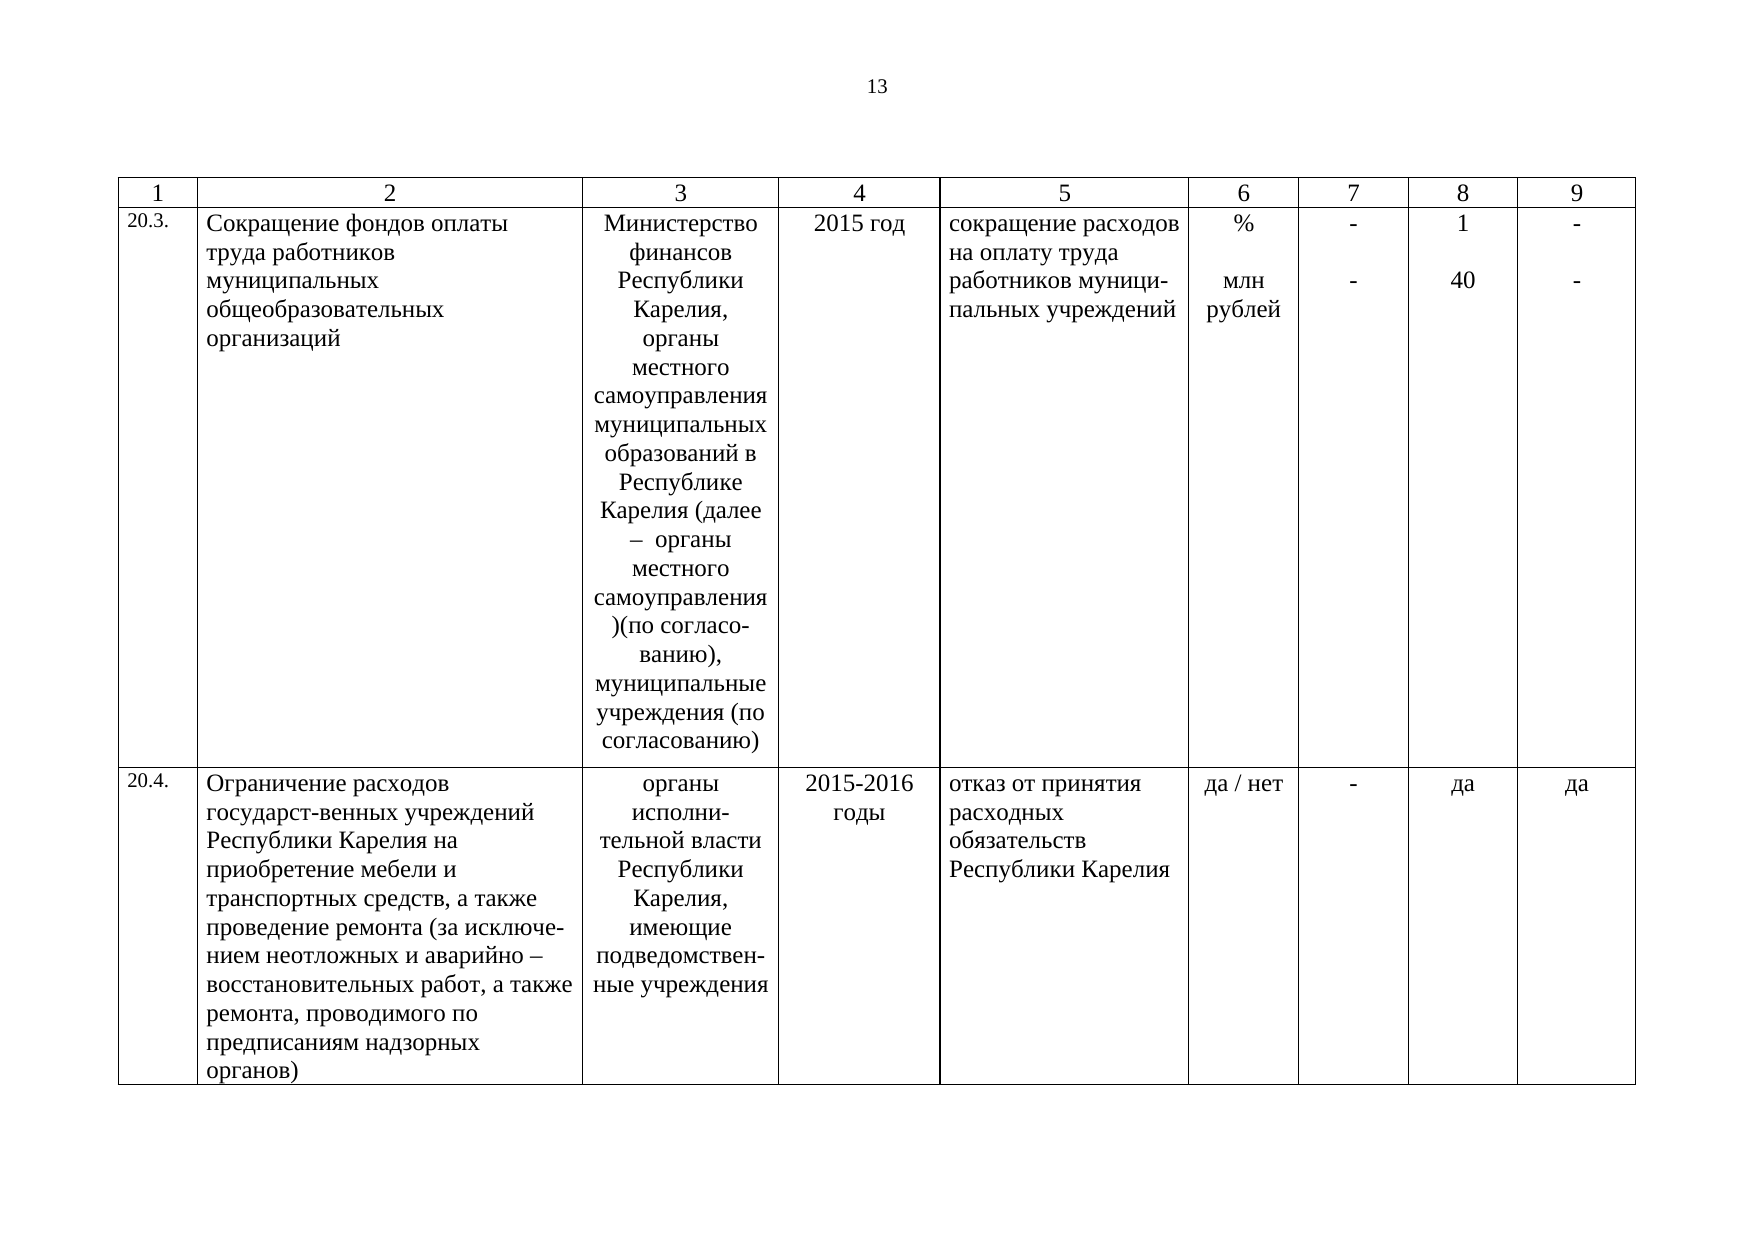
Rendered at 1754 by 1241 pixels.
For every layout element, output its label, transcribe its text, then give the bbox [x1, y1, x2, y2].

table_cell 2015 год [779, 208, 939, 767]
table_cell % млн рублей [1189, 208, 1298, 767]
table_header 4 [779, 178, 939, 207]
table_cell 2015-2016 годы [779, 768, 939, 1084]
table_cell Министерство финансов Республики Карелия, органы местного самоуправления муниципальных образований в Республике Карелия (далее – органы местного самоуправления)(по согласо-ванию), муниципальные учреждения (по согласованию) [583, 208, 778, 767]
table_header 8 [1409, 178, 1517, 207]
table_cell да [1518, 768, 1635, 1084]
table_cell отказ от принятия расходных обязательств Республики Карелия [941, 768, 1188, 1084]
table_cell да / нет [1189, 768, 1298, 1084]
table_cell 20.3. [119, 208, 197, 767]
table_cell - - [1518, 208, 1635, 767]
table_header 5 [941, 178, 1188, 207]
table_cell - - [1299, 208, 1408, 767]
table_cell Ограничение расходов государст-венных учреждений Республики Карелия на приобретение мебели и транспортных средств, а также проведение ремонта (за исключе-нием неотложных и аварийно – восстановительных работ, а также ремонта, проводимого по предписаниям надзорных органов) [198, 768, 582, 1084]
table_cell сокращение расходов на оплату труда работников муници-пальных учреждений [941, 208, 1188, 767]
table_header 3 [583, 178, 778, 207]
table_cell да [1409, 768, 1517, 1084]
table_cell Сокращение фондов оплаты труда работников муниципальных общеобразовательных организаций [198, 208, 582, 767]
table_header 9 [1518, 178, 1635, 207]
table_cell органы исполни-тельной власти Республики Карелия, имеющие подведомствен-ные учреждения [583, 768, 778, 1084]
table_header 1 [119, 178, 197, 207]
table_cell 20.4. [119, 768, 197, 1084]
table_cell - [1299, 768, 1408, 1084]
table_cell 1 40 [1409, 208, 1517, 767]
table_header 2 [198, 178, 582, 207]
table_header 6 [1189, 178, 1298, 207]
table_header 7 [1299, 178, 1408, 207]
